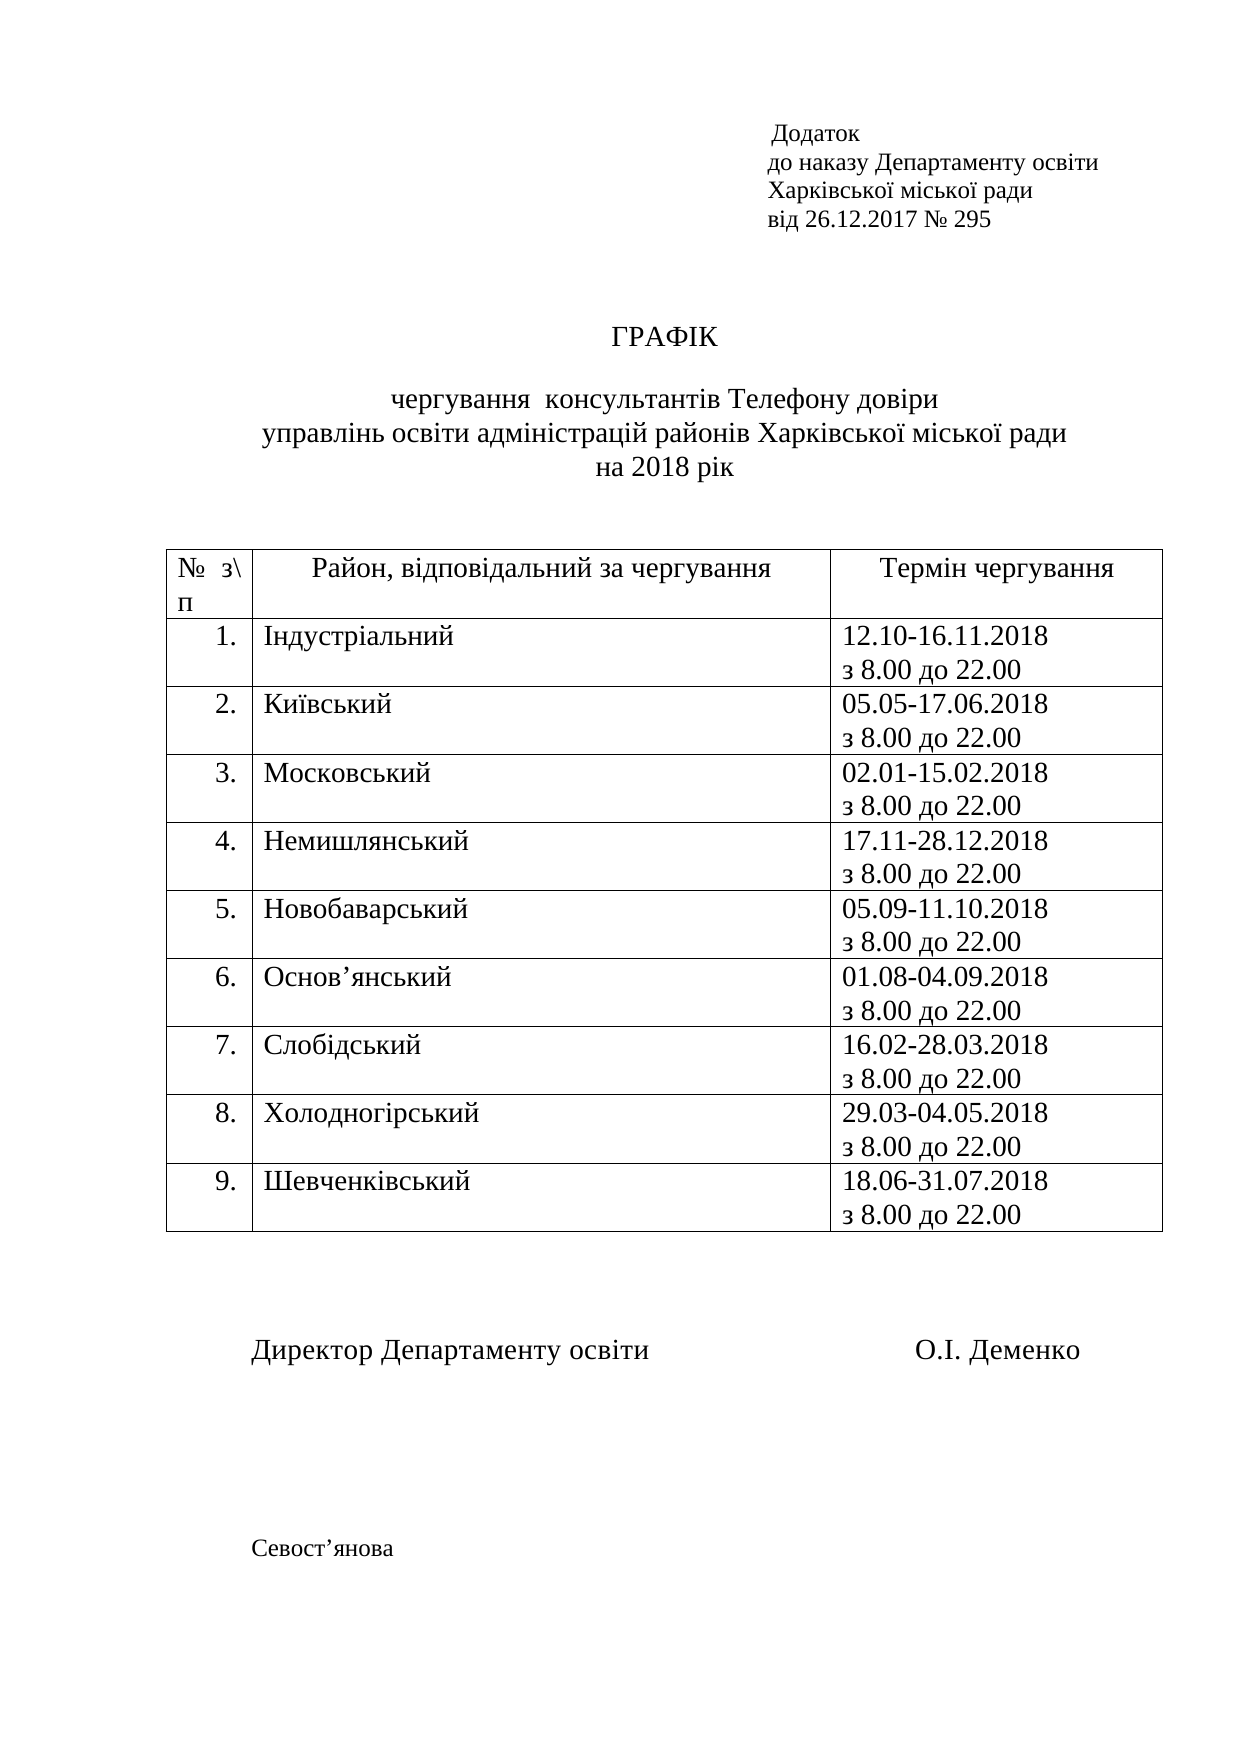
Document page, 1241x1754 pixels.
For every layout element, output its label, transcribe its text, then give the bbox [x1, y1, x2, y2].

table_cell Шевченківський [253, 1164, 830, 1231]
text чергування консультантів Телефону довіри [177, 382, 1152, 415]
table_cell 05.05-17.06.2018 з 8.00 до 22.00 [831, 687, 1162, 754]
text Додаток [177, 118, 1152, 147]
table_cell 18.06-31.07.2018 з 8.00 до 22.00 [831, 1164, 1162, 1231]
text ГРАФІК [177, 319, 1152, 353]
table_cell Московський [253, 755, 830, 822]
table_cell 02.01-15.02.2018 з 8.00 до 22.00 [831, 755, 1162, 822]
text Севост’янова [177, 1533, 1152, 1562]
table_header № з\п [167, 550, 252, 617]
table_cell Новобаварський [253, 891, 830, 958]
text до наказу Департаменту освіти [767, 147, 1152, 176]
text від 26.12.2017 № 295 [767, 204, 1152, 233]
table_cell [167, 1164, 252, 1231]
table_cell [167, 959, 252, 1026]
text Директор Департаменту освіти О.І. Деменко [177, 1332, 1152, 1366]
table_cell [167, 755, 252, 822]
table_cell Індустріальний [253, 619, 830, 686]
table_cell 17.11-28.12.2018 з 8.00 до 22.00 [831, 823, 1162, 890]
table_cell Київський [253, 687, 830, 754]
table_cell [167, 1095, 252, 1162]
text управлінь освіти адміністрацій районів Харківської міської ради [177, 415, 1152, 449]
table_cell Холодногірський [253, 1095, 830, 1162]
table_cell 01.08-04.09.2018 з 8.00 до 22.00 [831, 959, 1162, 1026]
table_cell 29.03-04.05.2018 з 8.00 до 22.00 [831, 1095, 1162, 1162]
table_cell Основ’янський [253, 959, 830, 1026]
table_cell 16.02-28.03.2018 з 8.00 до 22.00 [831, 1027, 1162, 1094]
table_cell 12.10-16.11.2018 з 8.00 до 22.00 [831, 619, 1162, 686]
table_header Район, відповідальний за чергування [253, 550, 830, 617]
table_cell [167, 891, 252, 958]
text на 2018 рік [177, 449, 1152, 482]
text Харківської міської ради [767, 176, 1152, 204]
table_cell [167, 823, 252, 890]
table_cell 05.09-11.10.2018 з 8.00 до 22.00 [831, 891, 1162, 958]
table_cell Немишлянський [253, 823, 830, 890]
table_cell Слобідський [253, 1027, 830, 1094]
table_cell [167, 619, 252, 686]
table_cell [167, 687, 252, 754]
table_cell [167, 1027, 252, 1094]
table_header Термін чергування [831, 550, 1162, 617]
